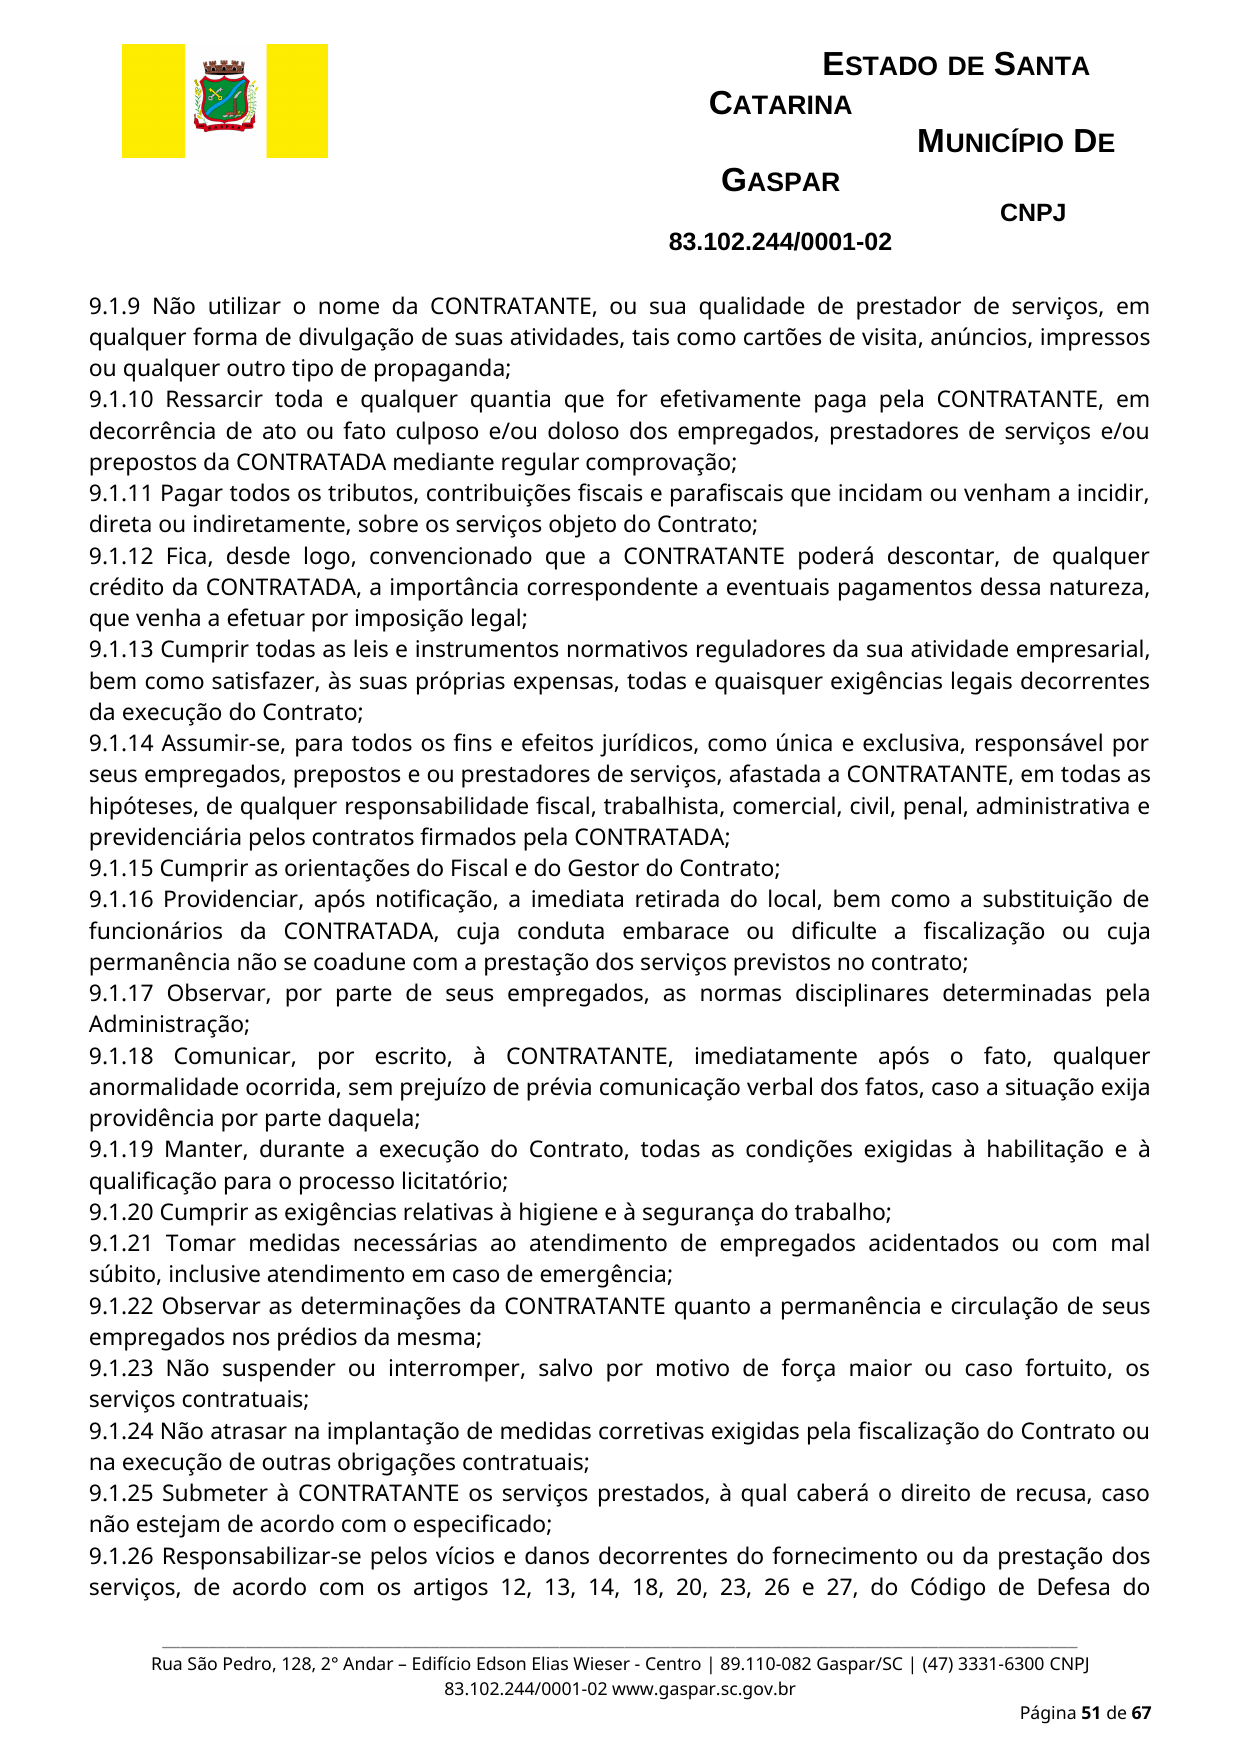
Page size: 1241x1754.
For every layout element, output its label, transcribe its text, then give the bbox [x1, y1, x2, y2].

text 9.1.23 Não suspender ou interromper, salvo por motivo de força maior ou caso fortuito, os serviços contratuais; [89, 1352, 1152, 1415]
text 9.1.25 Submeter à CONTRATANTE os serviços prestados, à qual caberá o direito de recusa, caso não estejam de acordo com o especificado; [89, 1477, 1152, 1540]
picture [122, 44, 328, 158]
text 9.1.11 Pagar todos os tributos, contribuições fiscais e parafiscais que incidam ou venham a incidir, direta ou indiretamente, sobre os serviços objeto do Contrato; [89, 477, 1152, 540]
text 9.1.18 Comunicar, por escrito, à CONTRATANTE, imediatamente após o fato, qualquer anormalidade ocorrida, sem prejuízo de prévia comunicação verbal dos fatos, caso a situação exija providência por parte daquela; [89, 1040, 1152, 1133]
text 9.1.9 Não utilizar o nome da CONTRATANTE, ou sua qualidade de prestador de serviços, em qualquer forma de divulgação de suas atividades, tais como cartões de visita, anúncios, impressos ou qualquer outro tipo de propaganda; [89, 290, 1152, 383]
text 9.1.24 Não atrasar na implantação de medidas corretivas exigidas pela fiscalização do Contrato ou na execução de outras obrigações contratuais; [89, 1415, 1152, 1477]
text 9.1.13 Cumprir todas as leis e instrumentos normativos reguladores da sua atividade empresarial, bem como satisfazer, às suas próprias expensas, todas e quaisquer exigências legais decorrentes da execução do Contrato; [89, 633, 1152, 727]
text 9.1.12 Fica, desde logo, convencionado que a CONTRATANTE poderá descontar, de qualquer crédito da CONTRATADA, a importância correspondente a eventuais pagamentos dessa natureza, que venha a efetuar por imposição legal; [89, 540, 1152, 633]
text 9.1.15 Cumprir as orientações do Fiscal e do Gestor do Contrato; [89, 852, 1152, 883]
text 9.1.17 Observar, por parte de seus empregados, as normas disciplinares determinadas pela Administração; [89, 977, 1152, 1040]
text 9.1.21 Tomar medidas necessárias ao atendimento de empregados acidentados ou com mal súbito, inclusive atendimento em caso de emergência; [89, 1227, 1152, 1290]
text 9.1.16 Providenciar, após notificação, a imediata retirada do local, bem como a substituição de funcionários da CONTRATADA, cuja conduta embarace ou dificulte a fiscalização ou cuja permanência não se coadune com a prestação dos serviços previstos no contrato; [89, 883, 1152, 977]
text 9.1.19 Manter, durante a execução do Contrato, todas as condições exigidas à habilitação e à qualificação para o processo licitatório; [89, 1133, 1152, 1196]
text 9.1.14 Assumir-se, para todos os fins e efeitos jurídicos, como única e exclusiva, responsável por seus empregados, prepostos e ou prestadores de serviços, afastada a CONTRATANTE, em todas as hipóteses, de qualquer responsabilidade fiscal, trabalhista, comercial, civil, penal, administrativa e previdenciária pelos contratos firmados pela CONTRATADA; [89, 727, 1152, 852]
text 9.1.22 Observar as determinações da CONTRATANTE quanto a permanência e circulação de seus empregados nos prédios da mesma; [89, 1290, 1152, 1352]
text 9.1.20 Cumprir as exigências relativas à higiene e à segurança do trabalho; [89, 1196, 1152, 1227]
text 9.1.10 Ressarcir toda e qualquer quantia que for efetivamente paga pela CONTRATANTE, em decorrência de ato ou fato culposo e/ou doloso dos empregados, prestadores de serviços e/ou prepostos da CONTRATADA mediante regular comprovação; [89, 383, 1152, 477]
